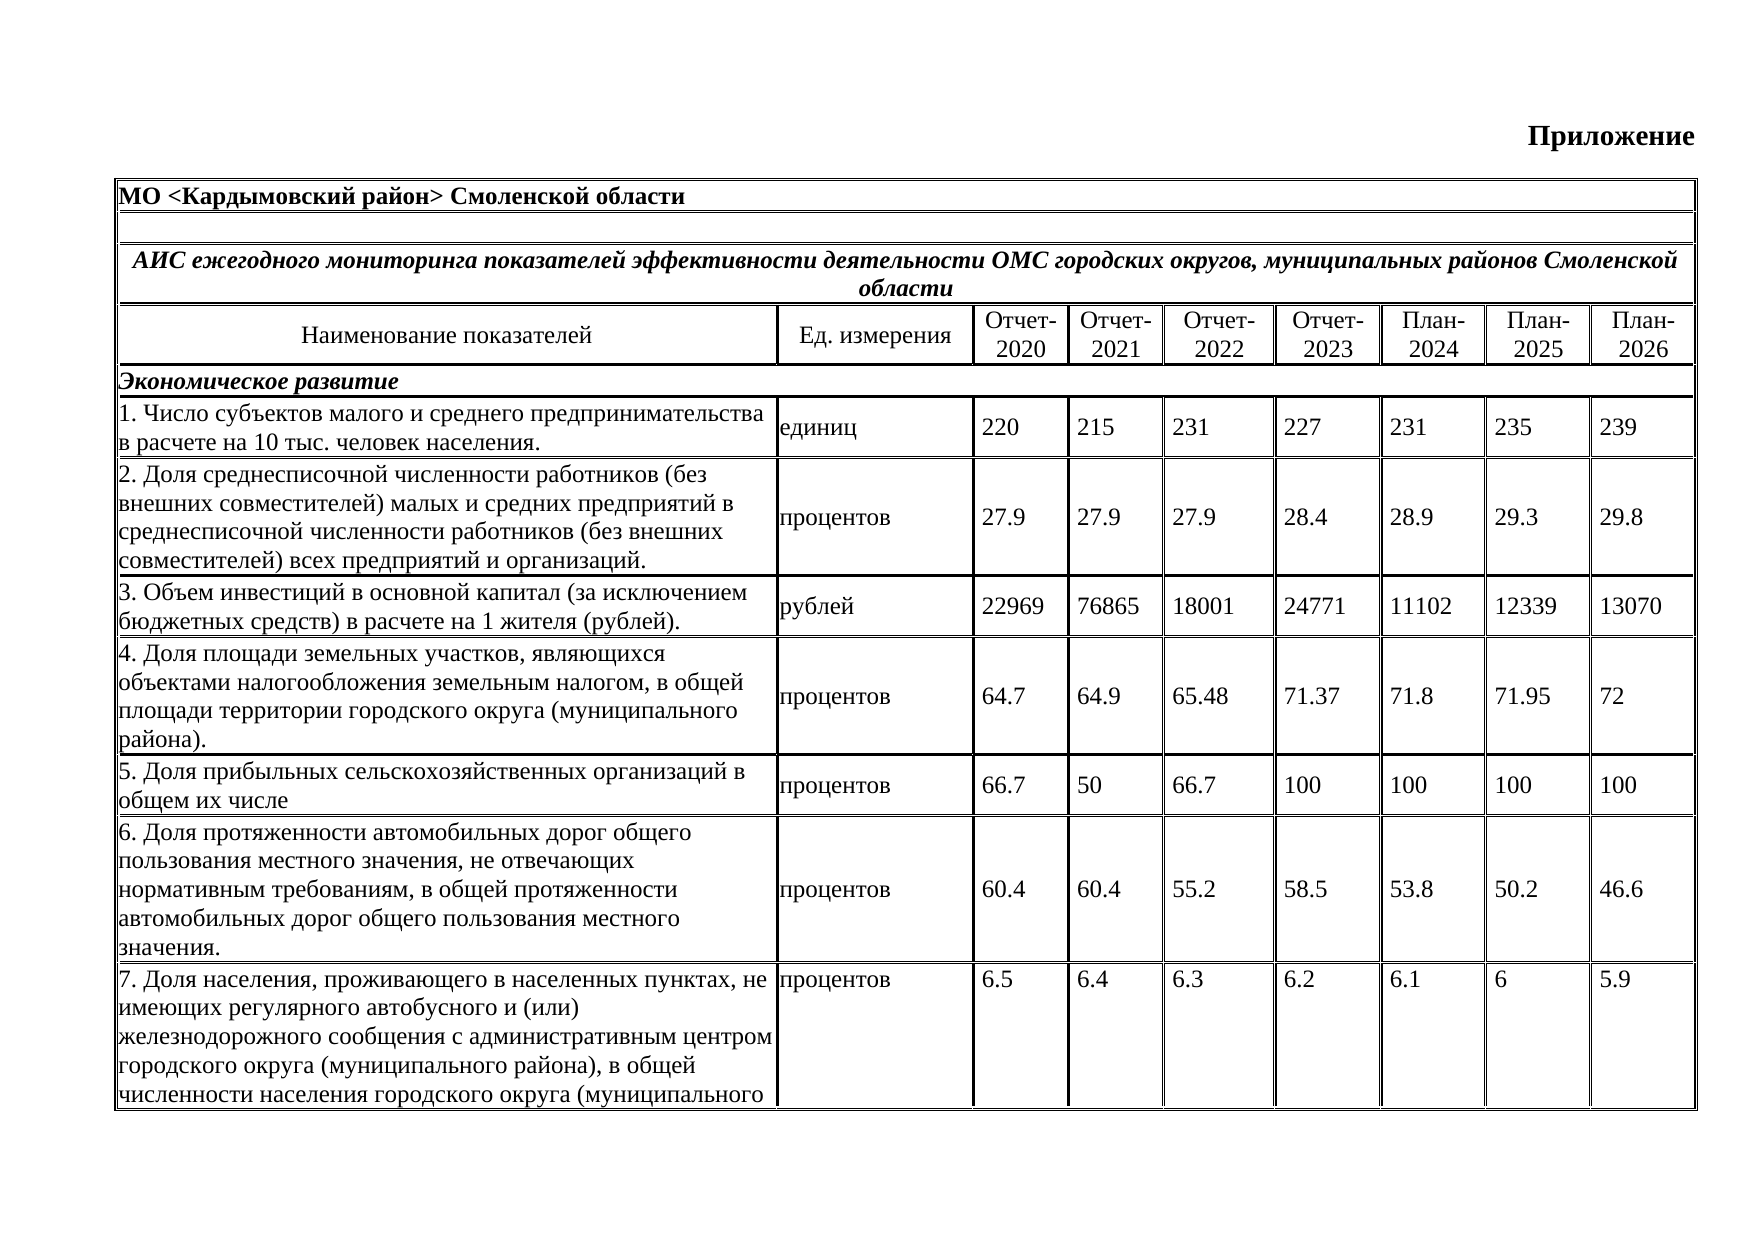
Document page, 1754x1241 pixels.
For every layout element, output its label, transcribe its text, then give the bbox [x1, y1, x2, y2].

table_cell процентов [779, 817, 972, 961]
table_cell Экономическое развитие [116, 363, 1696, 395]
table_cell 60.4 [975, 817, 1067, 961]
table_cell 235 [1487, 398, 1589, 456]
table_cell 3. Объем инвестиций в основной капитал (за исключением бюджетных средств) в расчете на 1 жителя (рублей). [118, 574, 776, 634]
table_cell 2. Доля среднесписочной численности работников (без внешних совместителей) малых и средних предприятий в среднесписочной численности работников (без внешних совместителей) всех предприятий и организаций. [116, 456, 777, 574]
table_cell процентов [779, 638, 972, 753]
table_cell 100 [1277, 756, 1379, 813]
table_cell 50.2 [1487, 817, 1589, 961]
table_cell 72 [1592, 635, 1695, 753]
table_cell 24771 [1277, 577, 1379, 634]
table_cell 6.2 [1275, 961, 1381, 1107]
table_cell 46.6 [1592, 814, 1695, 961]
table_cell 66.7 [975, 756, 1067, 813]
table_cell 239 [1592, 395, 1694, 456]
table_cell 231 [1383, 398, 1484, 456]
table_cell План-2026 [1592, 302, 1695, 363]
text Приложение [118, 118, 1695, 152]
table_cell 6.3 [1164, 961, 1275, 1107]
table_cell 231 [1165, 398, 1273, 456]
table_cell 64.9 [1070, 638, 1162, 753]
table_cell Отчет-2020 [975, 306, 1067, 363]
table_header МО <Кардымовский район> Смоленской области [118, 181, 1694, 209]
table_cell План-2025 [1487, 306, 1589, 363]
table_cell 53.8 [1383, 817, 1484, 961]
table_cell Отчет-2022 [1165, 306, 1273, 363]
table_cell [118, 210, 1695, 241]
table_cell Ед. измерения [779, 306, 972, 363]
table_cell Отчет-2021 [1070, 306, 1162, 363]
table_cell 4. Доля площади земельных участков, являющихся объектами налогообложения земельным налогом, в общей площади территории городского округа (муниципального района). [118, 635, 776, 753]
table_cell 6.1 [1381, 964, 1486, 1107]
table_cell процентов [777, 964, 973, 1107]
table_cell процентов [779, 756, 972, 813]
table_cell рублей [779, 577, 972, 634]
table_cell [116, 961, 777, 1107]
table_cell 5. Доля прибыльных сельскохозяйственных организаций в общем их числе [116, 753, 776, 813]
table_cell 215 [1070, 398, 1162, 456]
table_cell План-2024 [1383, 306, 1484, 363]
table_cell 60.4 [1070, 817, 1162, 961]
table_cell 28.4 [1277, 459, 1379, 574]
table_cell 50 [1070, 756, 1162, 813]
table_cell 11102 [1383, 577, 1484, 634]
table_cell 22969 [975, 577, 1067, 634]
table_cell 64.7 [975, 638, 1067, 753]
table_cell 27.9 [1070, 459, 1162, 574]
table_cell 29.3 [1487, 459, 1589, 574]
table_cell процентов [779, 459, 972, 574]
table_cell 29.8 [1591, 456, 1696, 574]
table_cell 71.8 [1383, 638, 1484, 753]
table_cell 71.95 [1487, 638, 1589, 753]
table_cell 100 [1487, 756, 1589, 813]
table_cell 227 [1277, 398, 1379, 456]
table_cell 12339 [1487, 577, 1589, 634]
table_cell 6.5 [973, 964, 1068, 1107]
table_cell 58.5 [1277, 817, 1379, 961]
table_cell 13070 [1592, 574, 1694, 634]
table_cell единиц [779, 398, 972, 456]
table_cell 6 [1486, 964, 1591, 1107]
table_cell 100 [1592, 753, 1696, 813]
table_cell Наименование показателей [118, 302, 776, 363]
table_cell 28.9 [1383, 459, 1484, 574]
table_cell 1. Число субъектов малого и среднего предпринимательства в расчете на 10 тыс. человек населения. [118, 395, 776, 456]
table_cell 76865 [1070, 577, 1162, 634]
table_cell 6.4 [1068, 964, 1163, 1107]
table_cell 18001 [1165, 577, 1273, 634]
table_cell 220 [975, 398, 1067, 456]
table_cell Отчет-2023 [1277, 306, 1379, 363]
table_cell 71.37 [1277, 638, 1379, 753]
table_cell 6. Доля протяженности автомобильных дорог общего пользования местного значения, не отвечающих нормативным требованиям, в общей протяженности автомобильных дорог общего пользования местного значения. [118, 814, 776, 961]
table_cell 27.9 [975, 459, 1067, 574]
table_cell 66.7 [1165, 756, 1273, 813]
table_cell АИС ежегодного мониторинга показателей эффективности деятельности ОМС городских округов, муниципальных районов Смоленской области [118, 241, 1695, 302]
table_cell 65.48 [1165, 638, 1273, 753]
table_cell 27.9 [1165, 459, 1273, 574]
table_cell 55.2 [1165, 817, 1273, 961]
table_cell 5.9 [1591, 961, 1696, 1107]
table_cell 100 [1383, 756, 1484, 813]
